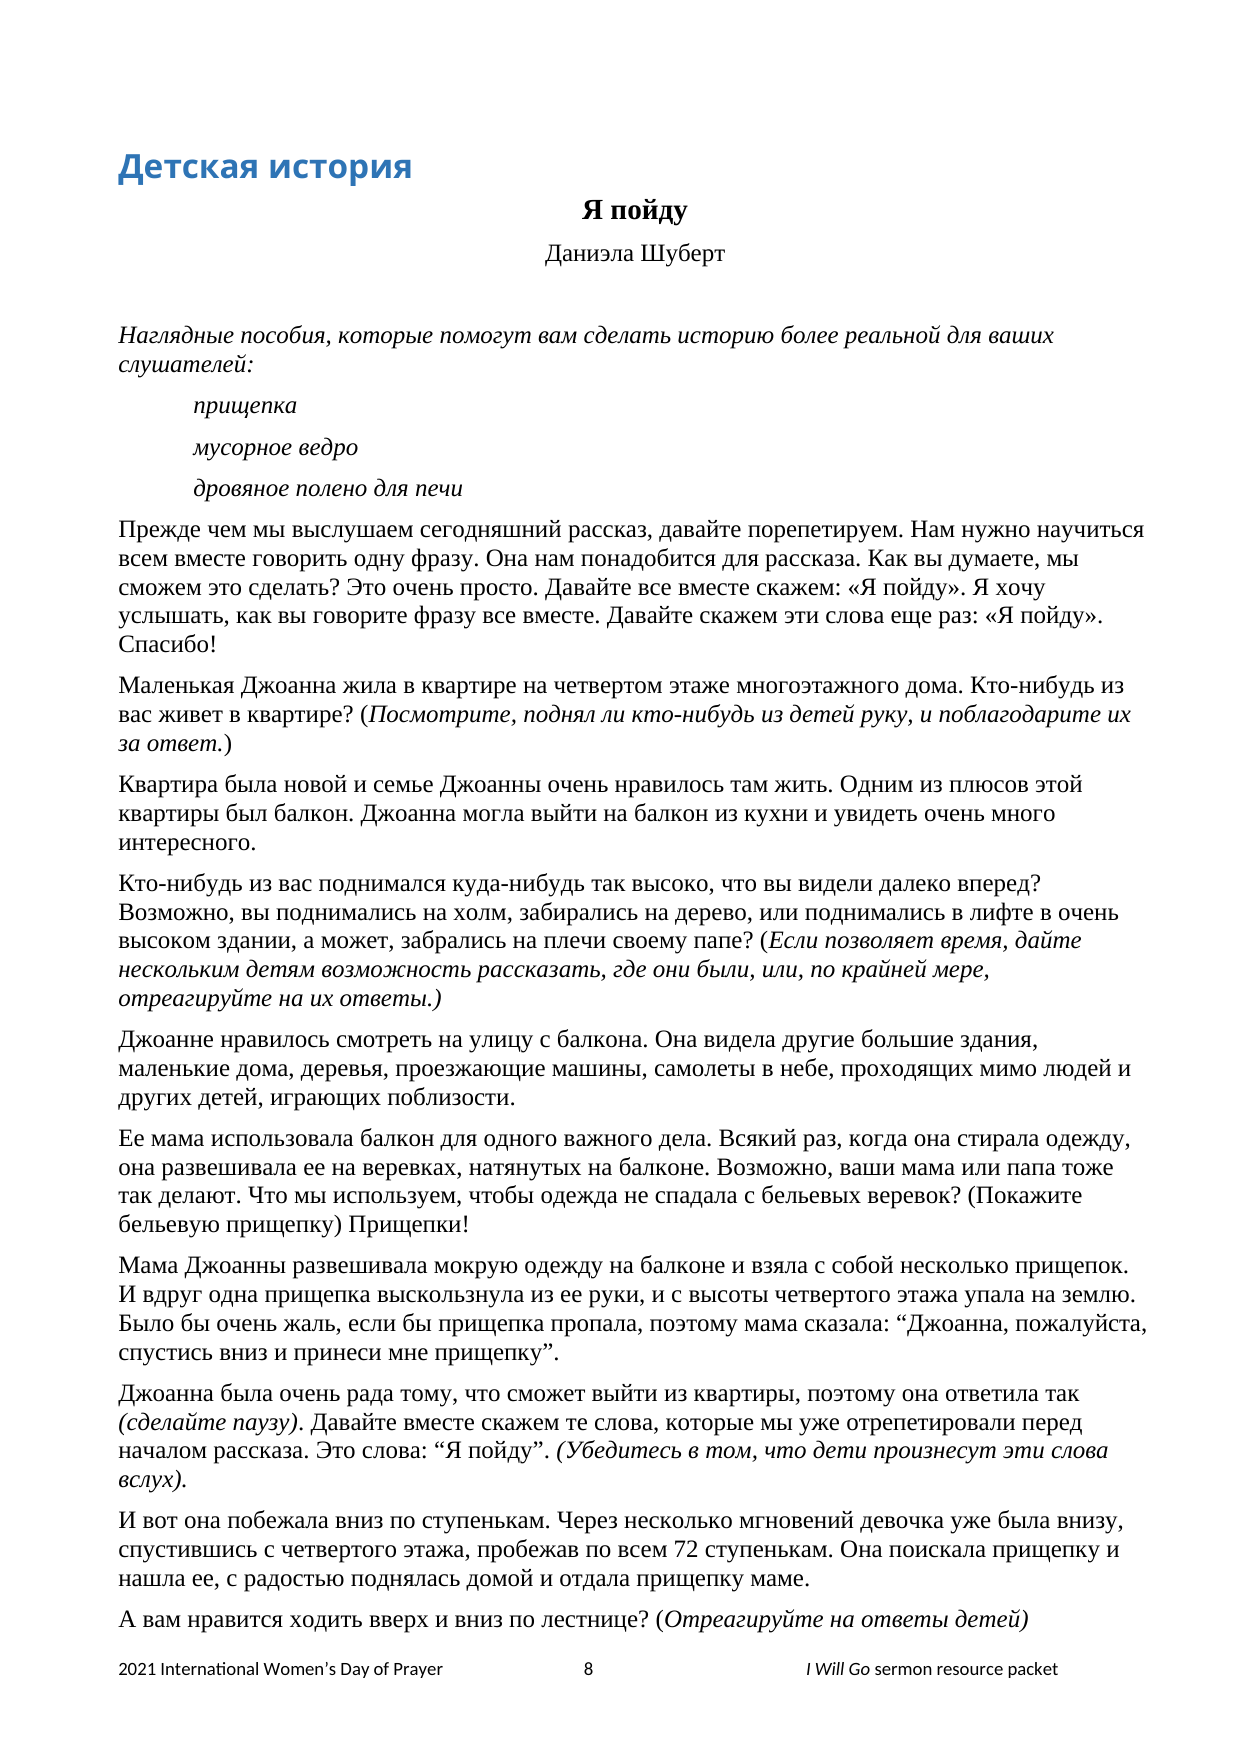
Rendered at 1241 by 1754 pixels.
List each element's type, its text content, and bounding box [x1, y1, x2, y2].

text мусорное ведро [193, 432, 1152, 461]
text Джоанне нравилось смотреть на улицу с балкона. Она видела другие большие здания, маленькие дома, деревья, проезжающие машины, самолеты в небе, проходящих мимо людей и других детей, играющих поблизости. [118, 1024, 1152, 1111]
text Джоанна была очень рада тому, что сможет выйти из квартиры, поэтому она ответила так (сделайте паузу). Давайте вместе скажем те слова, которые мы уже отрепетировали перед началом рассказа. Это слова: “Я пойду”. (Убедитесь в том, что дети произнесут эти слова вслух). [118, 1378, 1152, 1493]
text прищепка [193, 391, 1152, 419]
text дровяное полено для печи [193, 473, 1152, 502]
text Прежде чем мы выслушаем сегодняшний рассказ, давайте порепетируем. Нам нужно научиться всем вместе говорить одну фразу. Она нам понадобится для рассказа. Как вы думаете, мы сможем это сделать? Это очень просто. Давайте все вместе скажем: «Я пойду». Я хочу услышать, как вы говорите фразу все вместе. Давайте скажем эти слова еще раз: «Я пойду». Спасибо! [118, 514, 1152, 658]
text Я пойду [118, 192, 1152, 226]
text А вам нравится ходить вверх и вниз по лестнице? (Отреагируйте на ответы детей) [118, 1604, 1152, 1633]
text Маленькая Джоанна жила в квартире на четвертом этаже многоэтажного дома. Кто-нибудь из вас живет в квартире? (Посмотрите, поднял ли кто-нибудь из детей руку, и поблагодарите их за ответ.) [118, 671, 1152, 757]
text Квартира была новой и семье Джоанны очень нравилось там жить. Одним из плюсов этой квартиры был балкон. Джоанна могла выйти на балкон из кухни и увидеть очень много интересного. [118, 769, 1152, 856]
text И вот она побежала вниз по ступенькам. Через несколько мгновений девочка уже была внизу, спустившись с четвертого этажа, пробежав по всем 72 ступенькам. Она поискала прищепку и нашла ее, с радостью поднялась домой и отдала прищепку маме. [118, 1506, 1152, 1592]
text Ее мама использовала балкон для одного важного дела. Всякий раз, когда она стирала одежду, она развешивала ее на веревках, натянутых на балконе. Возможно, ваши мама или папа тоже так делают. Что мы используем, чтобы одежда не спадала с бельевых веревок? (Покажите бельевую прищепку) Прищепки! [118, 1123, 1152, 1238]
text Мама Джоанны развешивала мокрую одежду на балконе и взяла с собой несколько прищепок. И вдруг одна прищепка выскользнула из ее руки, и с высоты четвертого этажа упала на землю. Было бы очень жаль, если бы прищепка пропала, поэтому мама сказала: “Джоанна, пожалуйста, спустись вниз и принеси мне прищепку”. [118, 1251, 1152, 1366]
text Кто-нибудь из вас поднимался куда-нибудь так высоко, что вы видели далеко вперед? Возможно, вы поднимались на холм, забирались на дерево, или поднимались в лифте в очень высоком здании, а может, забрались на плечи своему папе? (Если позволяет время, дайте нескольким детям возможность рассказать, где они были, или, по крайней мере, отреагируйте на их ответы.) [118, 868, 1152, 1012]
text Наглядные пособия, которые помогут вам сделать историю более реальной для ваших слушателей: [118, 321, 1152, 378]
subtitle Детская история [118, 143, 1152, 188]
text Даниэла Шуберт [118, 238, 1152, 267]
